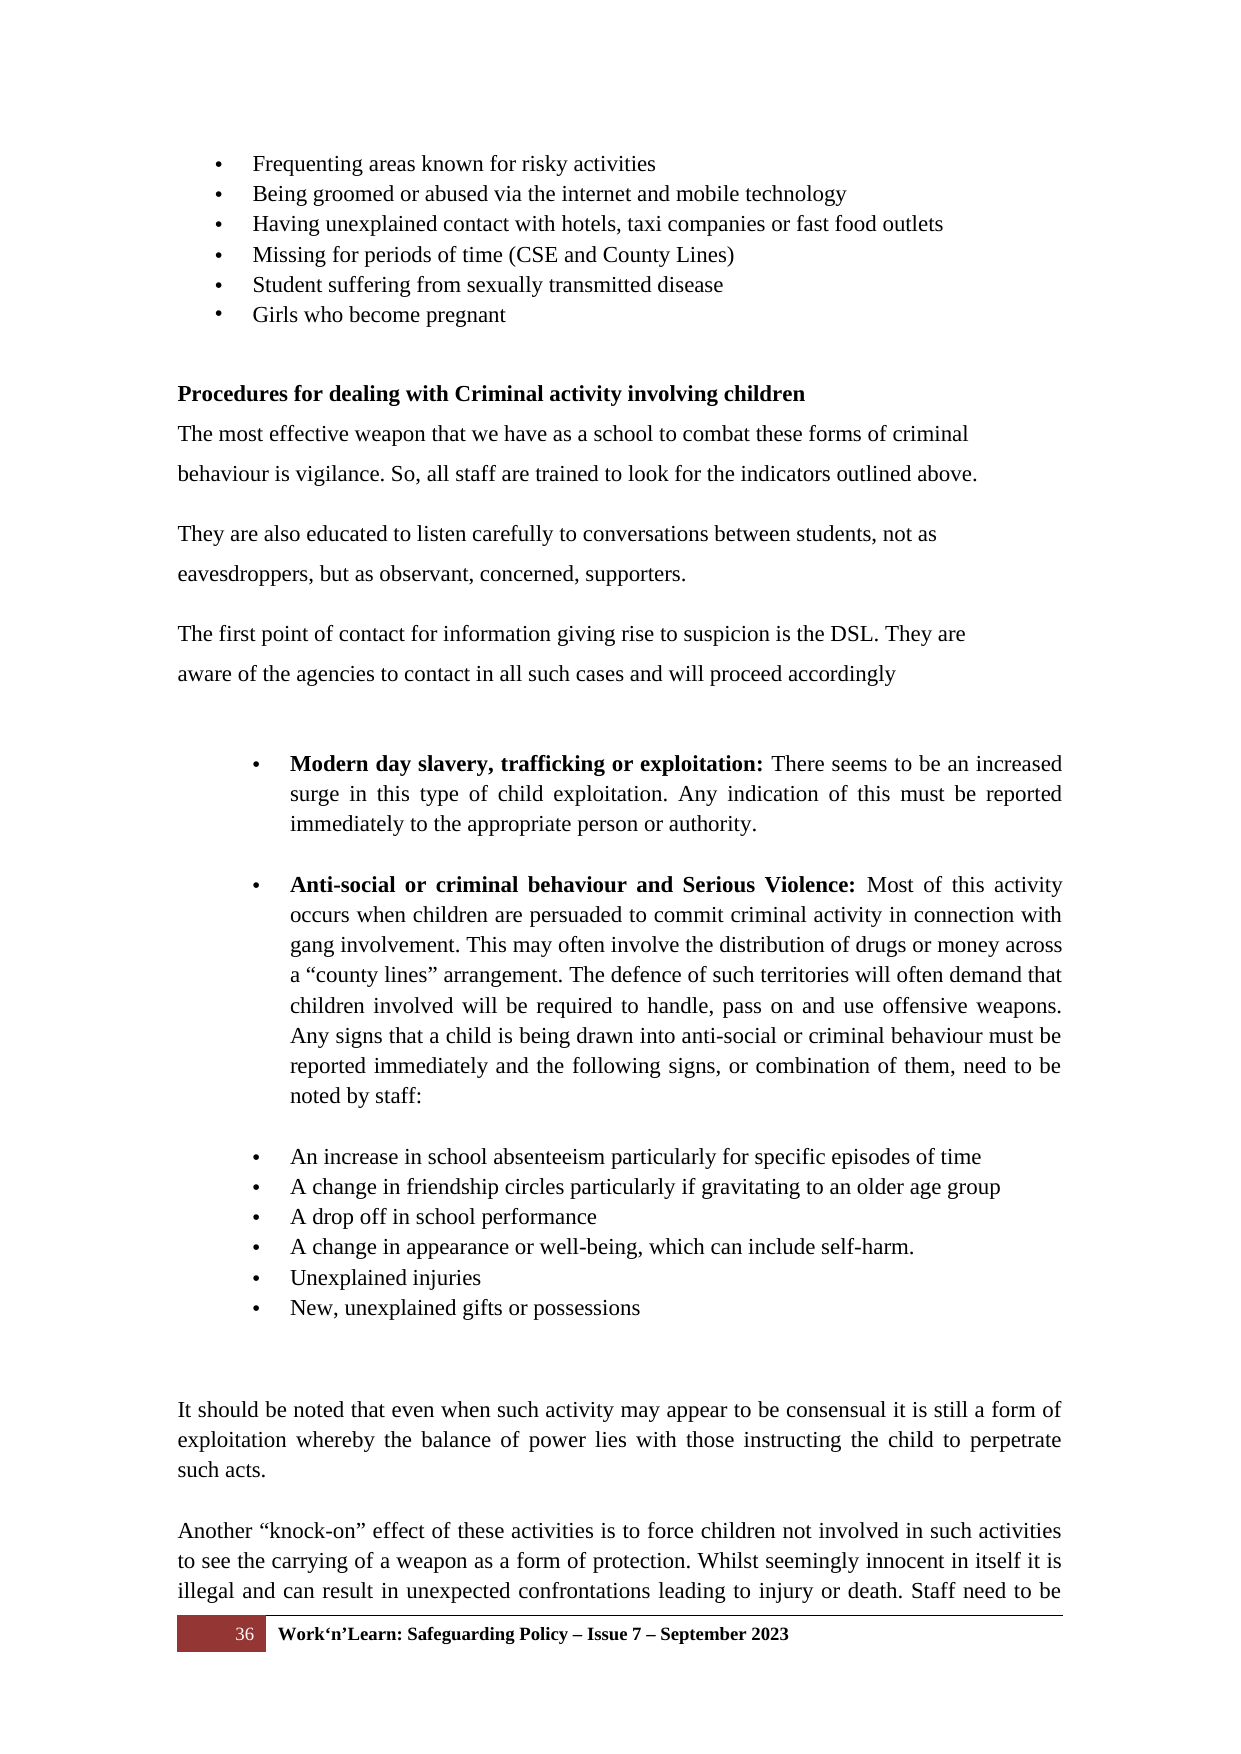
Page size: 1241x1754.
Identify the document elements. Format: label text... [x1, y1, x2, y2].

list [177, 1517, 1063, 1603]
list Girls who become pregnant [215, 301, 1004, 327]
list Missing for periods of time (CSE and County Lines) [215, 241, 1063, 267]
list An increase in school absenteeism particularly for specific episodes of time [252, 1143, 1063, 1169]
text Procedures for dealing with Criminal activity involving children [177, 381, 1004, 407]
text The first point of contact for information giving rise to suspicion is the DSL. They are aware of the agencies to contact in all such cases and will proceed accordingly [177, 620, 1004, 686]
list Modern day slavery, trafficking or exploitation: There seems to be an increased surge in this type of child exploitation. Any indication of this must be reported immediately to the appropriate person or authority. [252, 750, 1063, 837]
list A drop off in school performance [252, 1203, 1063, 1229]
list Being groomed or abused via the internet and mobile technology [215, 180, 1063, 207]
list Having unexplained contact with hotels, taxi companies or fast food outlets [215, 210, 1063, 237]
list Anti-social or criminal behaviour and Serious Violence: Most of this activity occurs when children are persuaded to commit criminal activity in connection with gang involvement. This may often involve the distribution of drugs or money across a “county lines” arrangement. The defence of such territories will often demand that children involved will be required to handle, pass on and use offensive weapons. Any signs that a child is being drawn into anti-social or criminal behaviour must be reported immediately and the following signs, or combination of them, need to be noted by staff: [252, 871, 1063, 1109]
list Frequenting areas known for risky activities [215, 150, 1063, 176]
list A change in appearance or well-being, which can include self-harm. [252, 1233, 1063, 1260]
list A change in friendship circles particularly if gravitating to an older age group [252, 1173, 1063, 1199]
text The most effective weapon that we have as a school to combat these forms of criminal behaviour is vigilance. So, all staff are trained to look for the indicators outlined above. [177, 421, 1004, 486]
list Student suffering from sexually transmitted disease [215, 271, 1063, 297]
list New, unexplained gifts or possessions [252, 1294, 1063, 1320]
text They are also educated to listen carefully to conversations between students, not as eavesdroppers, but as observant, concerned, supporters. [177, 520, 1004, 586]
list It should be noted that even when such activity may appear to be consensual it is still a form of exploitation whereby the balance of power lies with those instructing the child to perpetrate such acts. [177, 1396, 1063, 1483]
list Unexplained injuries [252, 1264, 1063, 1290]
